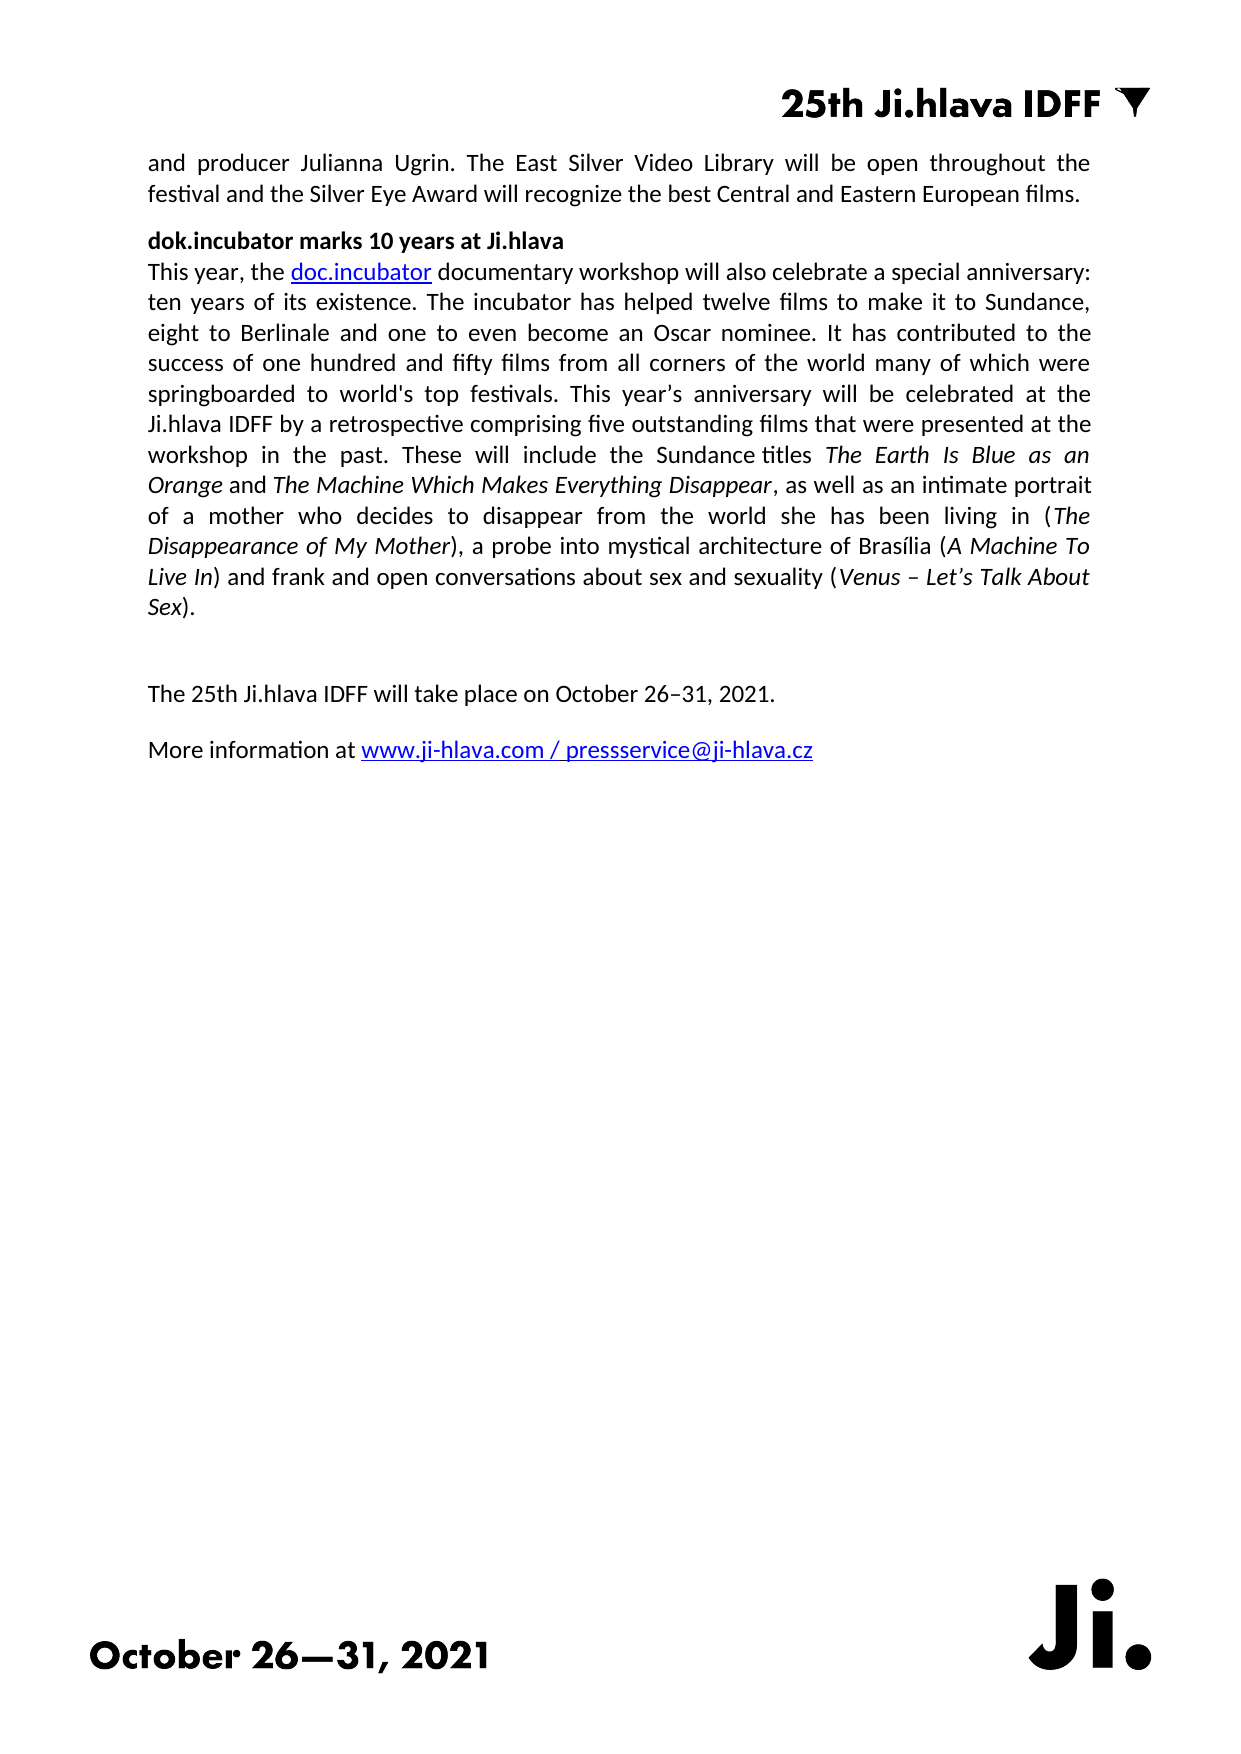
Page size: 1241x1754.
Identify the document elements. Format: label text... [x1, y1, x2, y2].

text More information at www.ji-hlava.com / pressservice@ji-hlava.cz [148, 734, 1093, 764]
picture [0, 0, 1238, 146]
text The 25th Ji.hlava IDFF will take place on October 26–31, 2021. [148, 678, 1093, 708]
picture [0, 1547, 1239, 1754]
text dok.incubator marks 10 years at Ji.hlava [148, 225, 1092, 256]
text This year, the doc.incubator documentary workshop will also celebrate a special anniversary: ten years of its existence. The incubator has helped twelve films to make it to Sundance, eight to Berlinale and one to even become an Oscar nominee. It has contributed to the success of one hundred and fifty films from all corners of the world many of which were springboarded to world's top festivals. This year’s anniversary will be celebrated at the Ji.hlava IDFF by a retrospective comprising five outstanding films that were presented at the workshop in the past. These will include the Sundance titles The Earth Is Blue as an Orange and The Machine Which Makes Everything Disappear, as well as an intimate portrait of a mother who decides to disappear from the world she has been living in (The Disappearance of My Mother), a probe into mystical architecture of Brasília (A Machine To Live In) and frank and open conversations about sex and sexuality (Venus – Let’s Talk About Sex). [148, 256, 1092, 622]
